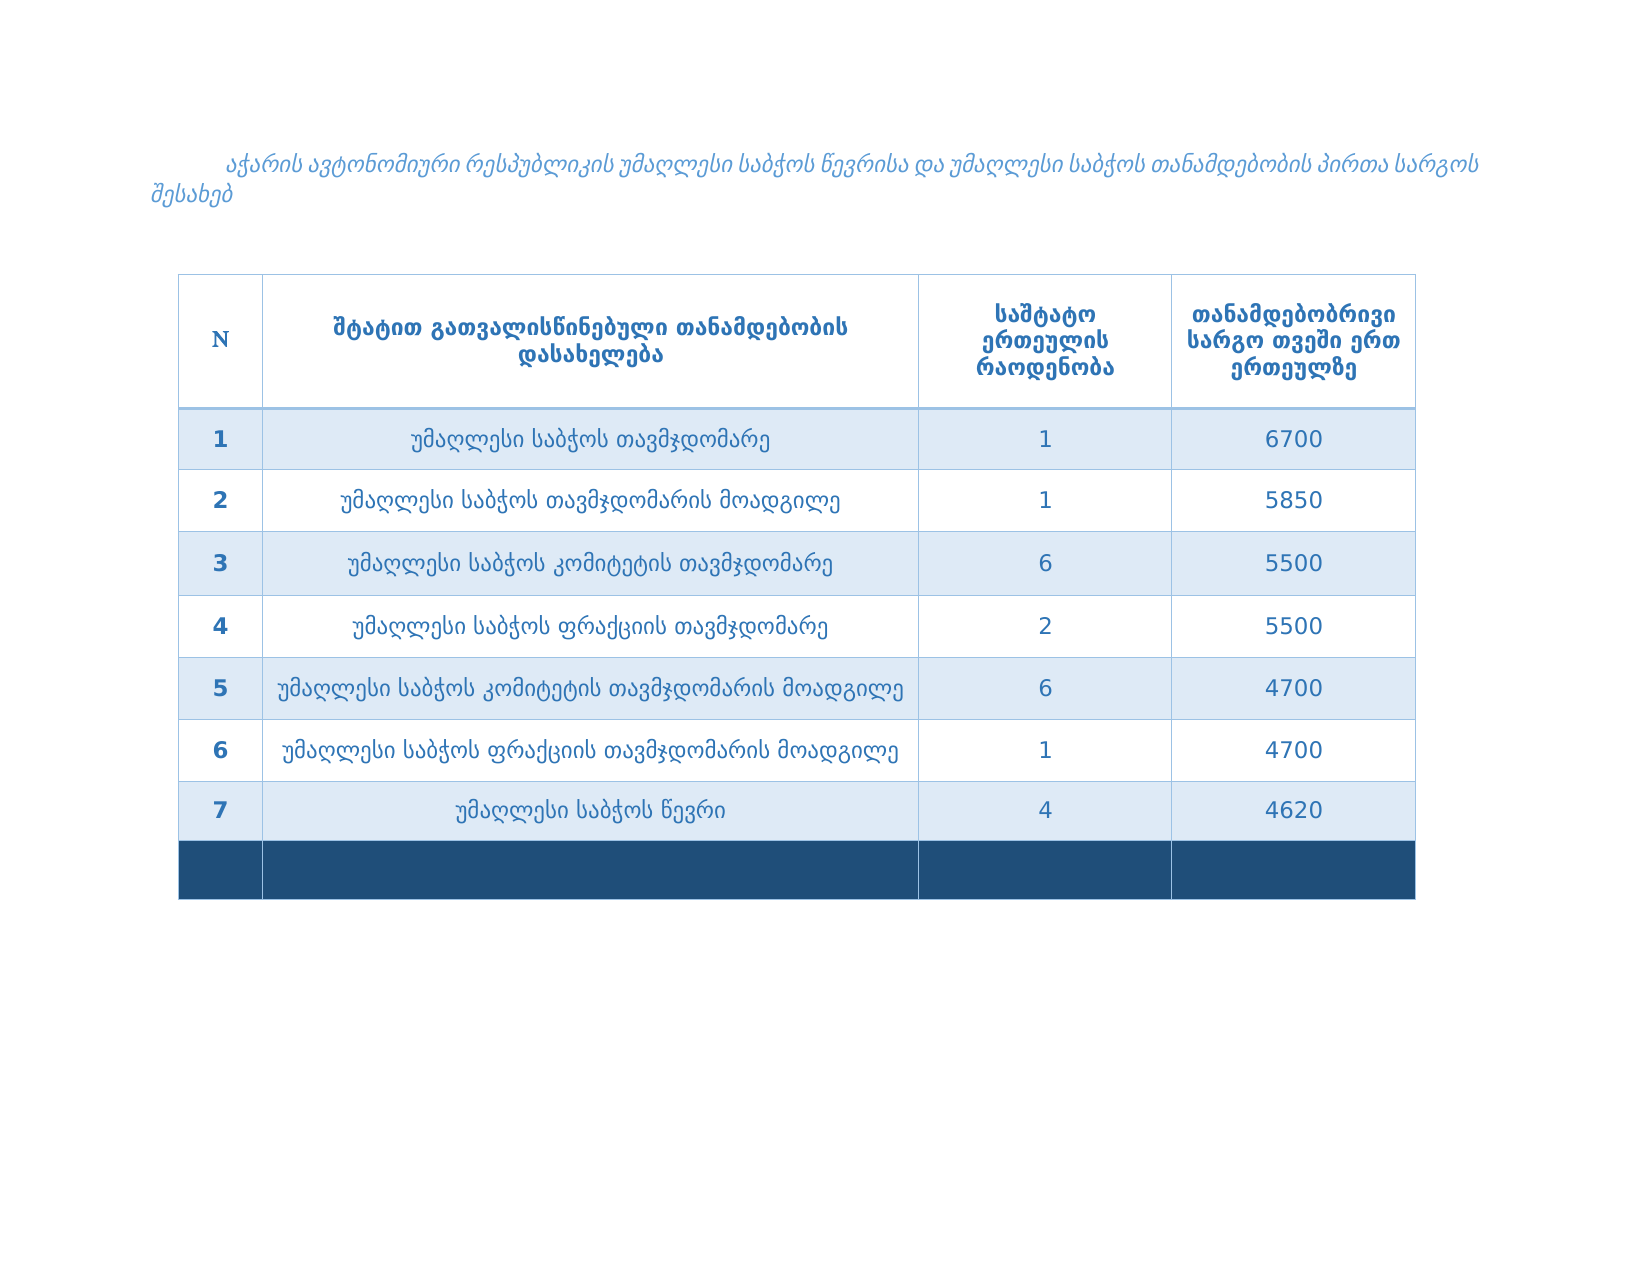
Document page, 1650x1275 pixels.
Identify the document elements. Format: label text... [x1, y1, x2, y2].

table_cell 7 [179, 782, 262, 840]
table_cell 2 [919, 596, 1171, 657]
table_cell 4700 [1172, 720, 1415, 781]
table_cell უმაღლესი საბჭოს ფრაქციის თავმჯდომარის მოადგილე [263, 720, 918, 781]
text აჭარის ავტონომიური რესპუბლიკის უმაღლესი საბჭოს წევრისა და უმაღლესი საბჭოს თანამდებობის პირთა სარგოს შესახებ [150, 150, 1500, 208]
table_cell 5500 [1172, 532, 1415, 595]
table_cell [919, 841, 1171, 899]
table_cell 3 [179, 532, 262, 595]
table_cell უმაღლესი საბჭოს კომიტეტის თავმჯდომარე [263, 532, 918, 595]
table_header [179, 275, 262, 407]
table_cell 6700 [1172, 410, 1415, 469]
table_header თანამდებობრივი სარგო თვეში ერთ ერთეულზე [1172, 275, 1415, 407]
table_cell უმაღლესი საბჭოს წევრი [263, 782, 918, 840]
table_cell 6 [919, 532, 1171, 595]
table_cell 1 [179, 410, 262, 469]
table_cell უმაღლესი საბჭოს კომიტეტის თავმჯდომარის მოადგილე [263, 658, 918, 719]
table_cell 5 [179, 658, 262, 719]
table_cell [263, 841, 918, 899]
table_header შტატით გათვალისწინებული თანამდებობის დასახელება [263, 275, 918, 407]
table_cell 4 [179, 596, 262, 657]
table_cell 4 [919, 782, 1171, 840]
table_header საშტატო ერთეულის რაოდენობა [919, 275, 1171, 407]
table_cell 2 [179, 470, 262, 531]
table_cell 6 [919, 658, 1171, 719]
table_cell 5850 [1172, 470, 1415, 531]
table_cell უმაღლესი საბჭოს ფრაქციის თავმჯდომარე [263, 596, 918, 657]
table_cell 4620 [1172, 782, 1415, 840]
table_cell უმაღლესი საბჭოს თავმჯდომარის მოადგილე [263, 470, 918, 531]
table_cell [1172, 841, 1415, 899]
table_cell 5500 [1172, 596, 1415, 657]
table_cell 1 [919, 410, 1171, 469]
table_cell უმაღლესი საბჭოს თავმჯდომარე [263, 410, 918, 469]
table_cell 1 [919, 470, 1171, 531]
table_cell 4700 [1172, 658, 1415, 719]
table_cell 1 [919, 720, 1171, 781]
table_cell 6 [179, 720, 262, 781]
table_cell [179, 841, 262, 899]
